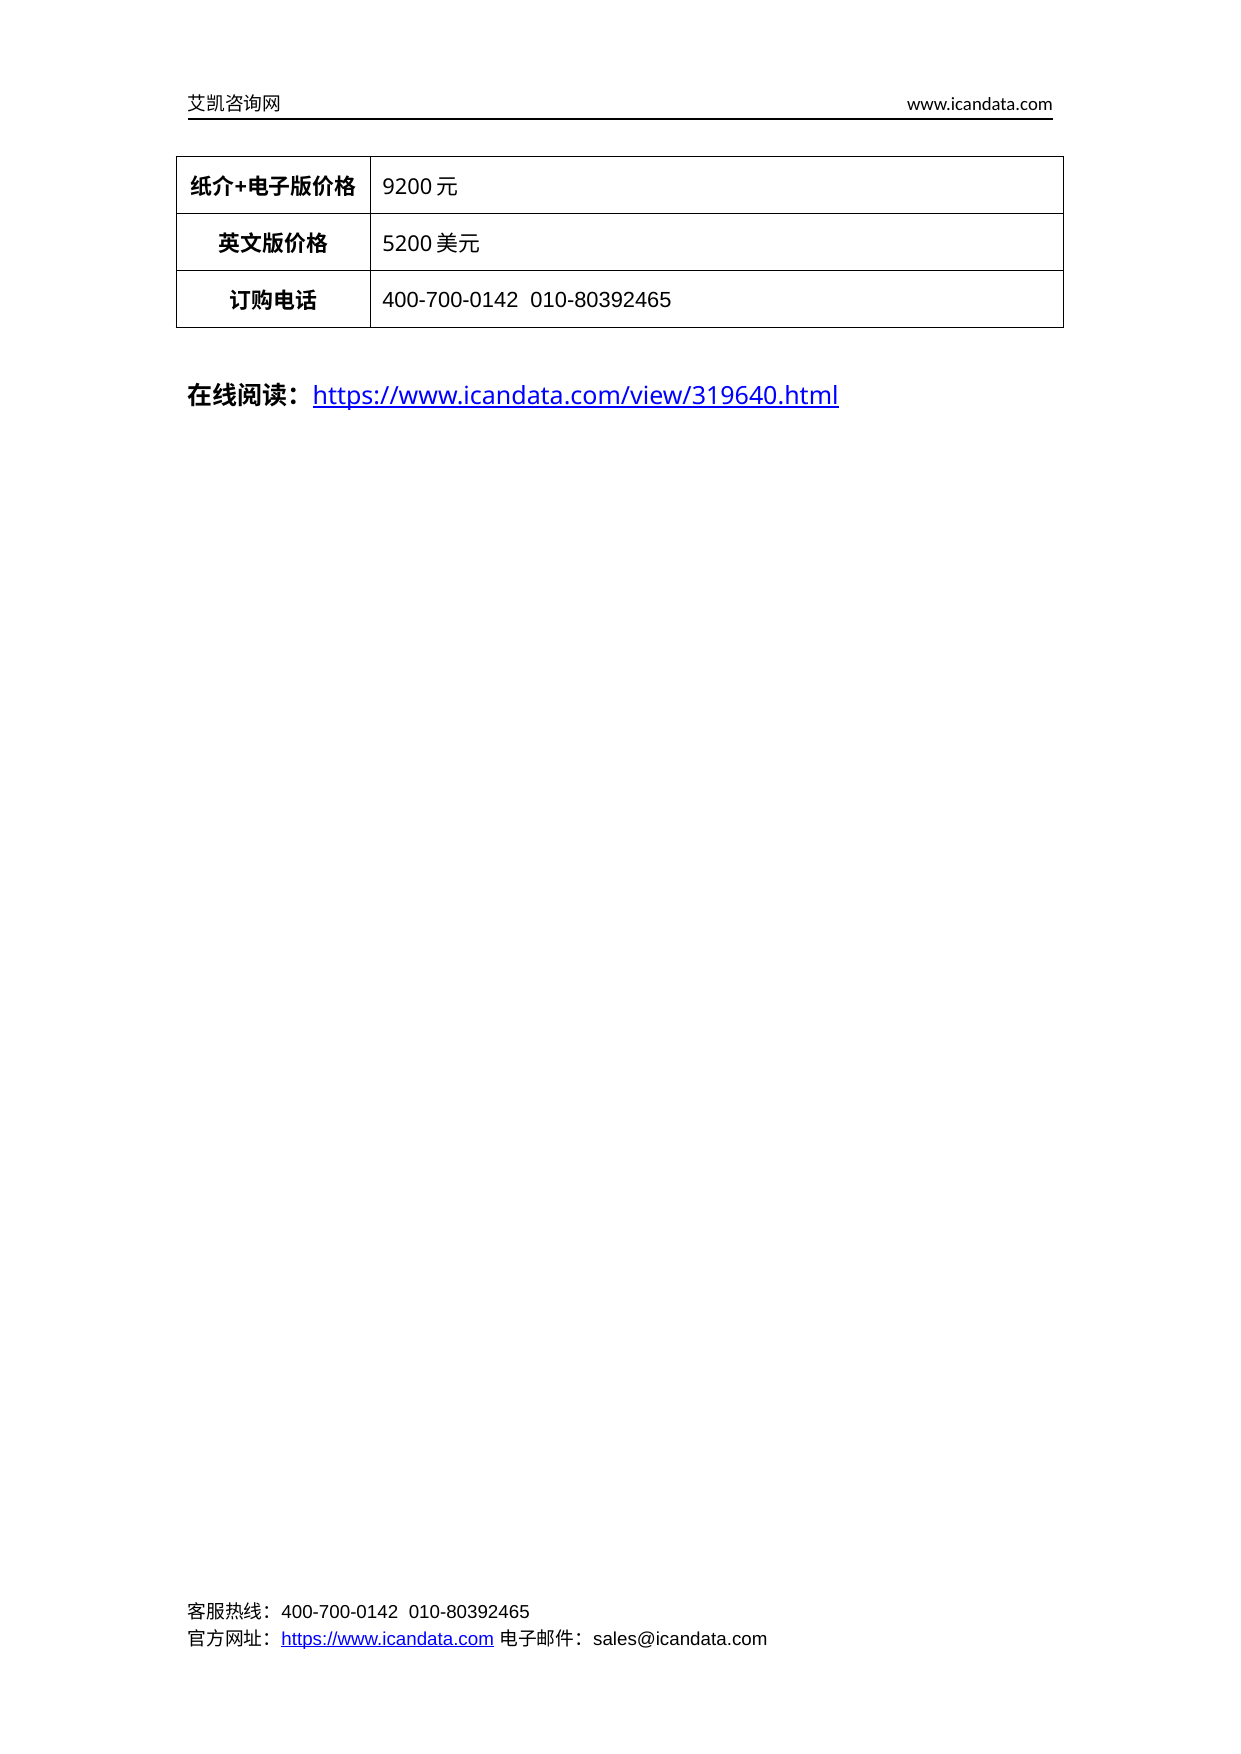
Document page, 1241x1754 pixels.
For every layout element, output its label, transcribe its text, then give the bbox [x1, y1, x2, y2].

text 在线阅读：https://www.icandata.com/view/319640.html [187, 361, 1053, 426]
table_cell 5200美元 [371, 214, 1063, 270]
table_cell 纸介+电子版价格 [177, 157, 370, 213]
table_cell 订购电话 [177, 271, 370, 327]
table_cell 400-700-0142 010-80392465 [371, 271, 1063, 327]
table_cell 英文版价格 [177, 214, 370, 270]
table_cell 9200元 [371, 157, 1063, 213]
